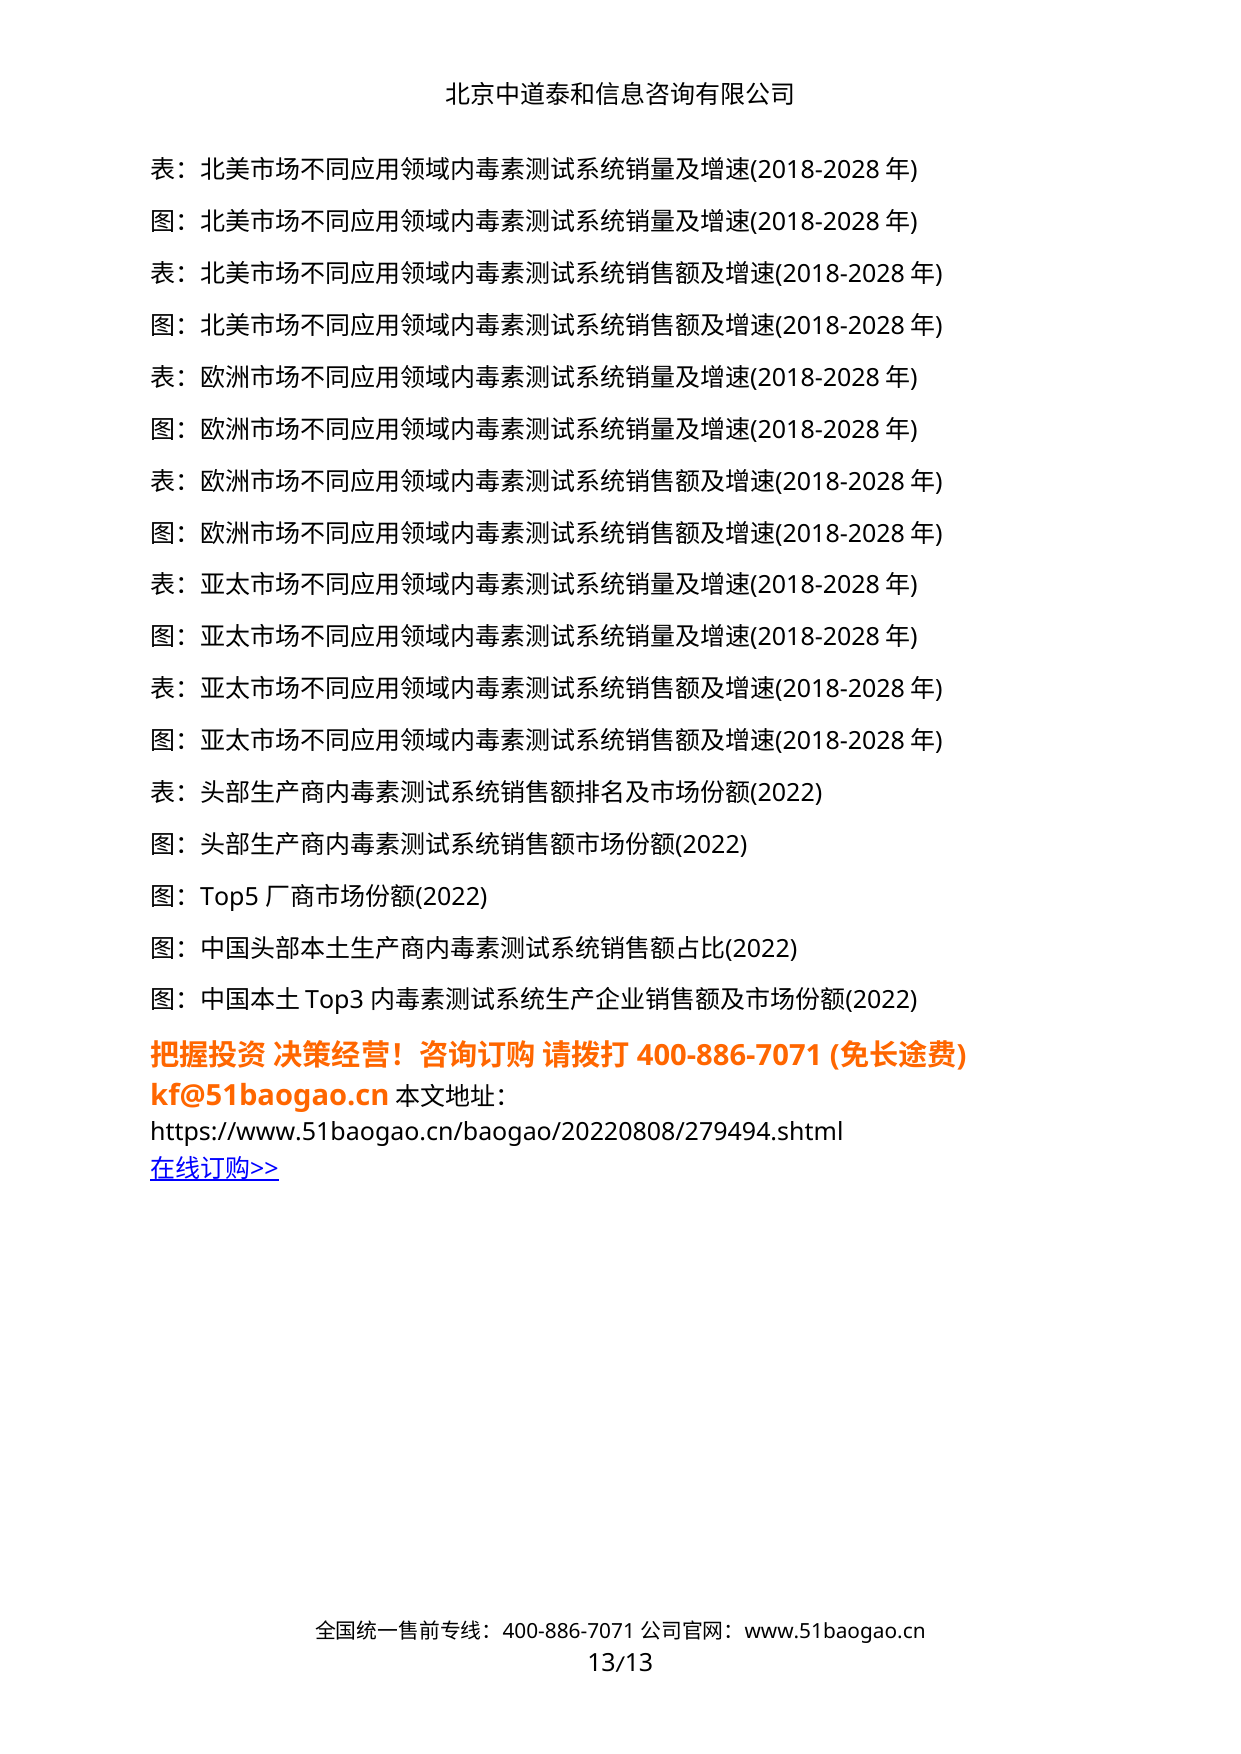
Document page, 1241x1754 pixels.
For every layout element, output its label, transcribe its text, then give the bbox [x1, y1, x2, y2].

text 图：北美市场不同应用领域内毒素测试系统销量及增速(2018-2028年) [150, 202, 1090, 238]
text 表：欧洲市场不同应用领域内毒素测试系统销售额及增速(2018-2028年) [150, 461, 1090, 497]
text 图：中国头部本土生产商内毒素测试系统销售额占比(2022) [150, 928, 1090, 964]
text 把握投资 决策经营！咨询订购 请拨打 400-886-7071 (免长途费) kf@51baogao.cn本文地址：https://www.51baogao.cn/baogao/20220808/279494.shtml [150, 1032, 1090, 1148]
text 在线订购>> [150, 1148, 1090, 1184]
text 表：北美市场不同应用领域内毒素测试系统销售额及增速(2018-2028年) [150, 254, 1090, 290]
text 图：欧洲市场不同应用领域内毒素测试系统销售额及增速(2018-2028年) [150, 513, 1090, 549]
text 图：中国本土Top3 内毒素测试系统生产企业销售额及市场份额(2022) [150, 980, 1090, 1016]
text 图：亚太市场不同应用领域内毒素测试系统销售额及增速(2018-2028年) [150, 721, 1090, 757]
text 图：北美市场不同应用领域内毒素测试系统销售额及增速(2018-2028年) [150, 306, 1090, 342]
text 图：亚太市场不同应用领域内毒素测试系统销量及增速(2018-2028年) [150, 617, 1090, 653]
text 表：亚太市场不同应用领域内毒素测试系统销量及增速(2018-2028年) [150, 565, 1090, 601]
text 图：头部生产商内毒素测试系统销售额市场份额(2022) [150, 824, 1090, 861]
text 图：Top5 厂商市场份额(2022) [150, 876, 1090, 912]
text 表：北美市场不同应用领域内毒素测试系统销量及增速(2018-2028年) [150, 150, 1090, 186]
text 表：亚太市场不同应用领域内毒素测试系统销售额及增速(2018-2028年) [150, 669, 1090, 705]
text 表：欧洲市场不同应用领域内毒素测试系统销量及增速(2018-2028年) [150, 357, 1090, 394]
text 表：头部生产商内毒素测试系统销售额排名及市场份额(2022) [150, 772, 1090, 809]
text 图：欧洲市场不同应用领域内毒素测试系统销量及增速(2018-2028年) [150, 409, 1090, 446]
